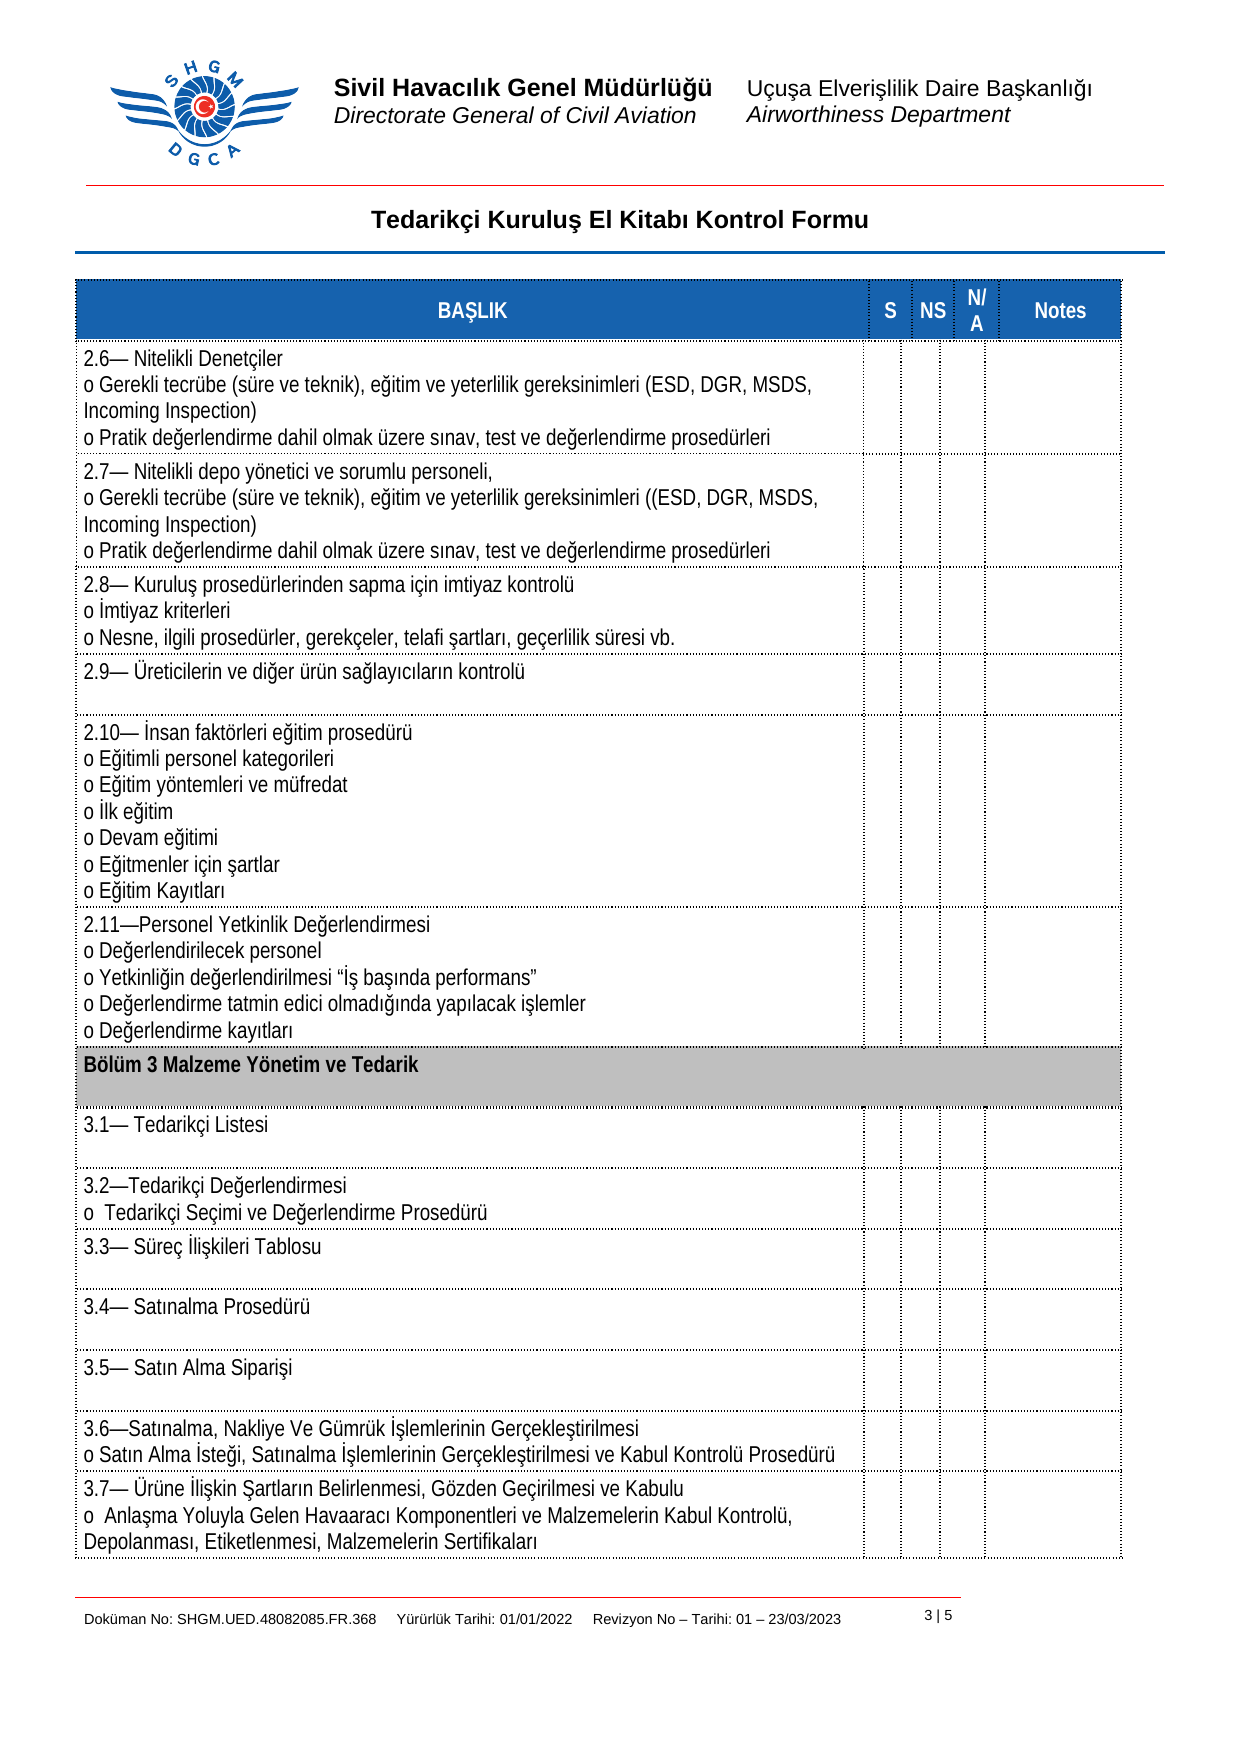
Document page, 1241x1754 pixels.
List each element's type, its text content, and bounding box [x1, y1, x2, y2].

table_cell [901, 453, 939, 566]
table_cell [901, 653, 939, 714]
table_cell [985, 1106, 1121, 1167]
table_cell [985, 1349, 1121, 1409]
table_cell [864, 453, 901, 566]
table_cell [940, 1167, 985, 1228]
table_cell 2.8— Kuruluş prosedürlerinden sapma için imtiyaz kontrolü o İmtiyaz kriterleri o Nesne, ilgili prosedürler, gerekçeler, telafi şartları, geçerlilik süresi vb. [76, 566, 863, 653]
table_cell [985, 1288, 1121, 1349]
table_cell [940, 566, 985, 653]
picture [110, 60, 299, 166]
table_cell [985, 714, 1121, 906]
table_cell [864, 1349, 901, 1409]
table_cell [901, 906, 939, 1046]
table_cell 2.9— Üreticilerin ve diğer ürün sağlayıcıların kontrolü [76, 653, 863, 714]
table_cell [940, 1288, 985, 1349]
table_header BAŞLIK [76, 279, 869, 339]
table_cell Bölüm 3 Malzeme Yönetim ve Tedarik [76, 1046, 1121, 1106]
table_cell 2.6— Nitelikli Denetçiler o Gerekli tecrübe (süre ve teknik), eğitim ve yeterlilik gereksinimleri (ESD, DGR, MSDS, Incoming Inspection) o Pratik değerlendirme dahil olmak üzere sınav, test ve değerlendirme prosedürleri [76, 340, 863, 453]
table_cell [985, 1410, 1121, 1470]
table_cell [864, 653, 901, 714]
table_cell [901, 1410, 939, 1470]
table_cell [864, 1410, 901, 1470]
table_cell 3.3— Süreç İlişkileri Tablosu [76, 1228, 863, 1288]
table_cell [940, 714, 985, 906]
table_cell 2.7— Nitelikli depo yönetici ve sorumlu personeli, o Gerekli tecrübe (süre ve teknik), eğitim ve yeterlilik gereksinimleri ((ESD, DGR, MSDS, Incoming Inspection) o Pratik değerlendirme dahil olmak üzere sınav, test ve değerlendirme prosedürleri [76, 453, 863, 566]
table_header S [869, 279, 912, 339]
table_cell [940, 1410, 985, 1470]
table_cell [901, 1106, 939, 1167]
table_cell [901, 1470, 939, 1557]
table_cell [901, 1288, 939, 1349]
table_cell 3.5— Satın Alma Siparişi [76, 1349, 863, 1409]
table_cell 2.11—Personel Yetkinlik Değerlendirmesi o Değerlendirilecek personel o Yetkinliğin değerlendirilmesi “İş başında performans” o Değerlendirme tatmin edici olmadığında yapılacak işlemler o Değerlendirme kayıtları [76, 906, 863, 1046]
table_cell 2.10— İnsan faktörleri eğitim prosedürü o Eğitimli personel kategorileri o Eğitim yöntemleri ve müfredat o İlk eğitim o Devam eğitimi o Eğitmenler için şartlar o Eğitim Kayıtları [76, 714, 863, 906]
table_cell [985, 453, 1121, 566]
table_cell [940, 906, 985, 1046]
table_cell [864, 714, 901, 906]
table_header N/A [954, 279, 999, 339]
table_cell 3.7— Ürüne İlişkin Şartların Belirlenmesi, Gözden Geçirilmesi ve Kabulu o Anlaşma Yoluyla Gelen Havaaracı Komponentleri ve Malzemelerin Kabul Kontrolü, Depolanması, Etiketlenmesi, Malzemelerin Sertifikaları [76, 1470, 863, 1557]
table_cell [940, 453, 985, 566]
table_cell [864, 1228, 901, 1288]
table_cell [864, 340, 901, 453]
table_cell [985, 566, 1121, 653]
table_cell [940, 1106, 985, 1167]
table_header Notes [999, 279, 1121, 339]
table_cell [940, 1228, 985, 1288]
table_cell [985, 653, 1121, 714]
table_cell 3.6—Satınalma, Nakliye Ve Gümrük İşlemlerinin Gerçekleştirilmesi o Satın Alma İsteği, Satınalma İşlemlerinin Gerçekleştirilmesi ve Kabul Kontrolü Prosedürü [76, 1410, 863, 1470]
table_cell [985, 1470, 1121, 1557]
table_cell [864, 906, 901, 1046]
table_cell [985, 1228, 1121, 1288]
table_cell [901, 340, 939, 453]
table_cell 3.2—Tedarikçi Değerlendirmesi o Tedarikçi Seçimi ve Değerlendirme Prosedürü [76, 1167, 863, 1228]
table_cell [864, 1106, 901, 1167]
table_cell [940, 653, 985, 714]
table_cell 3.4— Satınalma Prosedürü [76, 1288, 863, 1349]
table_cell [985, 906, 1121, 1046]
table_cell [901, 1349, 939, 1409]
table_cell [864, 1288, 901, 1349]
table_cell [940, 1349, 985, 1409]
table_cell [901, 1167, 939, 1228]
table_cell [864, 566, 901, 653]
table_cell [940, 1470, 985, 1557]
table_cell [901, 1228, 939, 1288]
table_cell [985, 340, 1121, 453]
table_cell [901, 714, 939, 906]
table_cell [940, 340, 985, 453]
table_header NS [912, 279, 954, 339]
table_cell 3.1— Tedarikçi Listesi [76, 1106, 863, 1167]
table_cell [901, 566, 939, 653]
table_cell [864, 1470, 901, 1557]
table_cell [985, 1167, 1121, 1228]
table_cell [864, 1167, 901, 1228]
